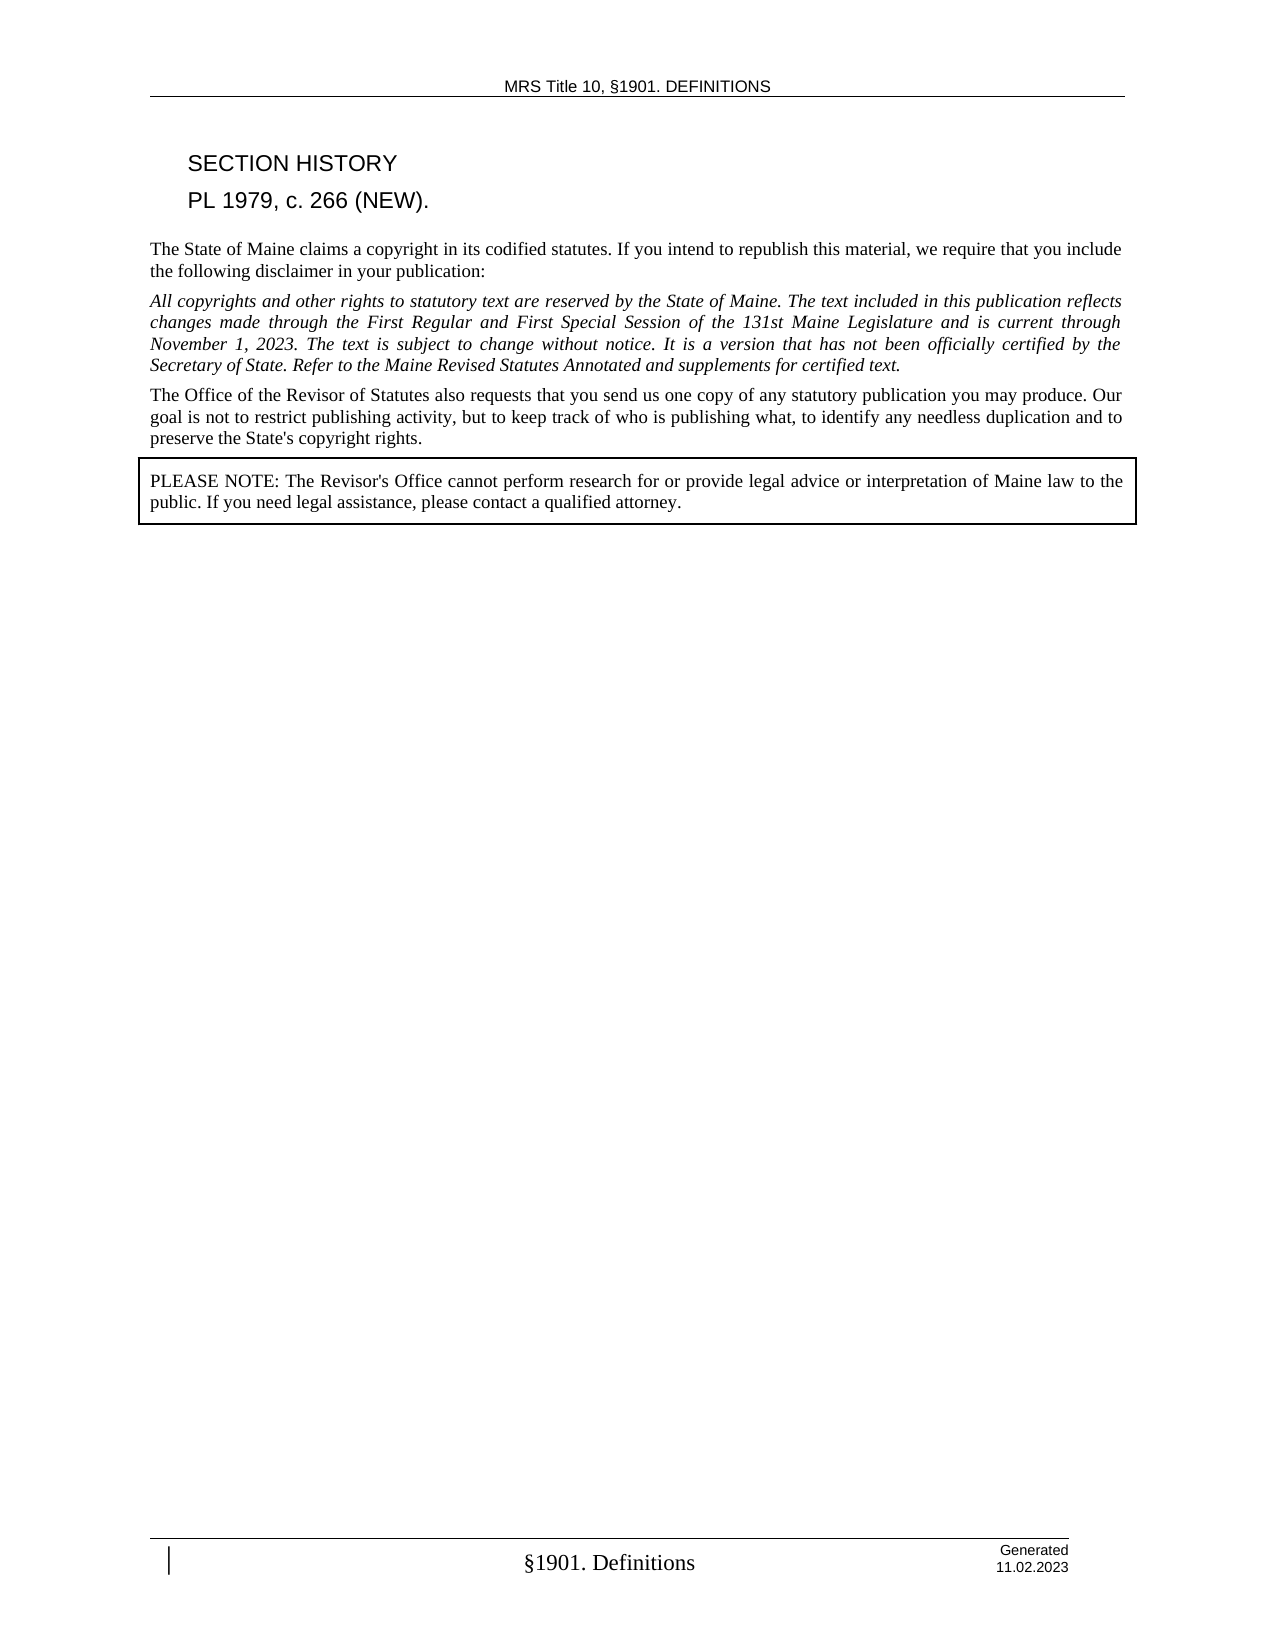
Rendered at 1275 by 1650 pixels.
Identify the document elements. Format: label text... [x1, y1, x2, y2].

text All copyrights and other rights to statutory text are reserved by the State of Maine. The text included in this publication reflects changes made through the First Regular and First Special Session of the 131st Maine Legislature and is current through November 1, 2023 . The text is subject to change without notice. It is a version that has not been officially certified by the Secretary of State. Refer to the Maine Revised Statutes Annotated and supplements for certified text. [150, 289, 1125, 376]
text The Office of the Revisor of Statutes also requests that you send us one copy of any statutory publication you may produce. Our goal is not to restrict publishing activity, but to keep track of who is publishing what, to identify any needless duplication and to preserve the State's copyright rights. [150, 384, 1125, 449]
text SECTION HISTORY [187, 150, 1125, 176]
text PL 1979, c. 266 (NEW). [187, 187, 1125, 213]
text PLEASE NOTE: The Revisor's Office cannot perform research for or provide legal advice or interpretation of Maine law to the public. If you need legal assistance, please contact a qualified attorney. [140, 459, 1135, 523]
text The State of Maine claims a copyright in its codified statutes. If you intend to republish this material, we require that you include the following disclaimer in your publication: [150, 238, 1125, 281]
